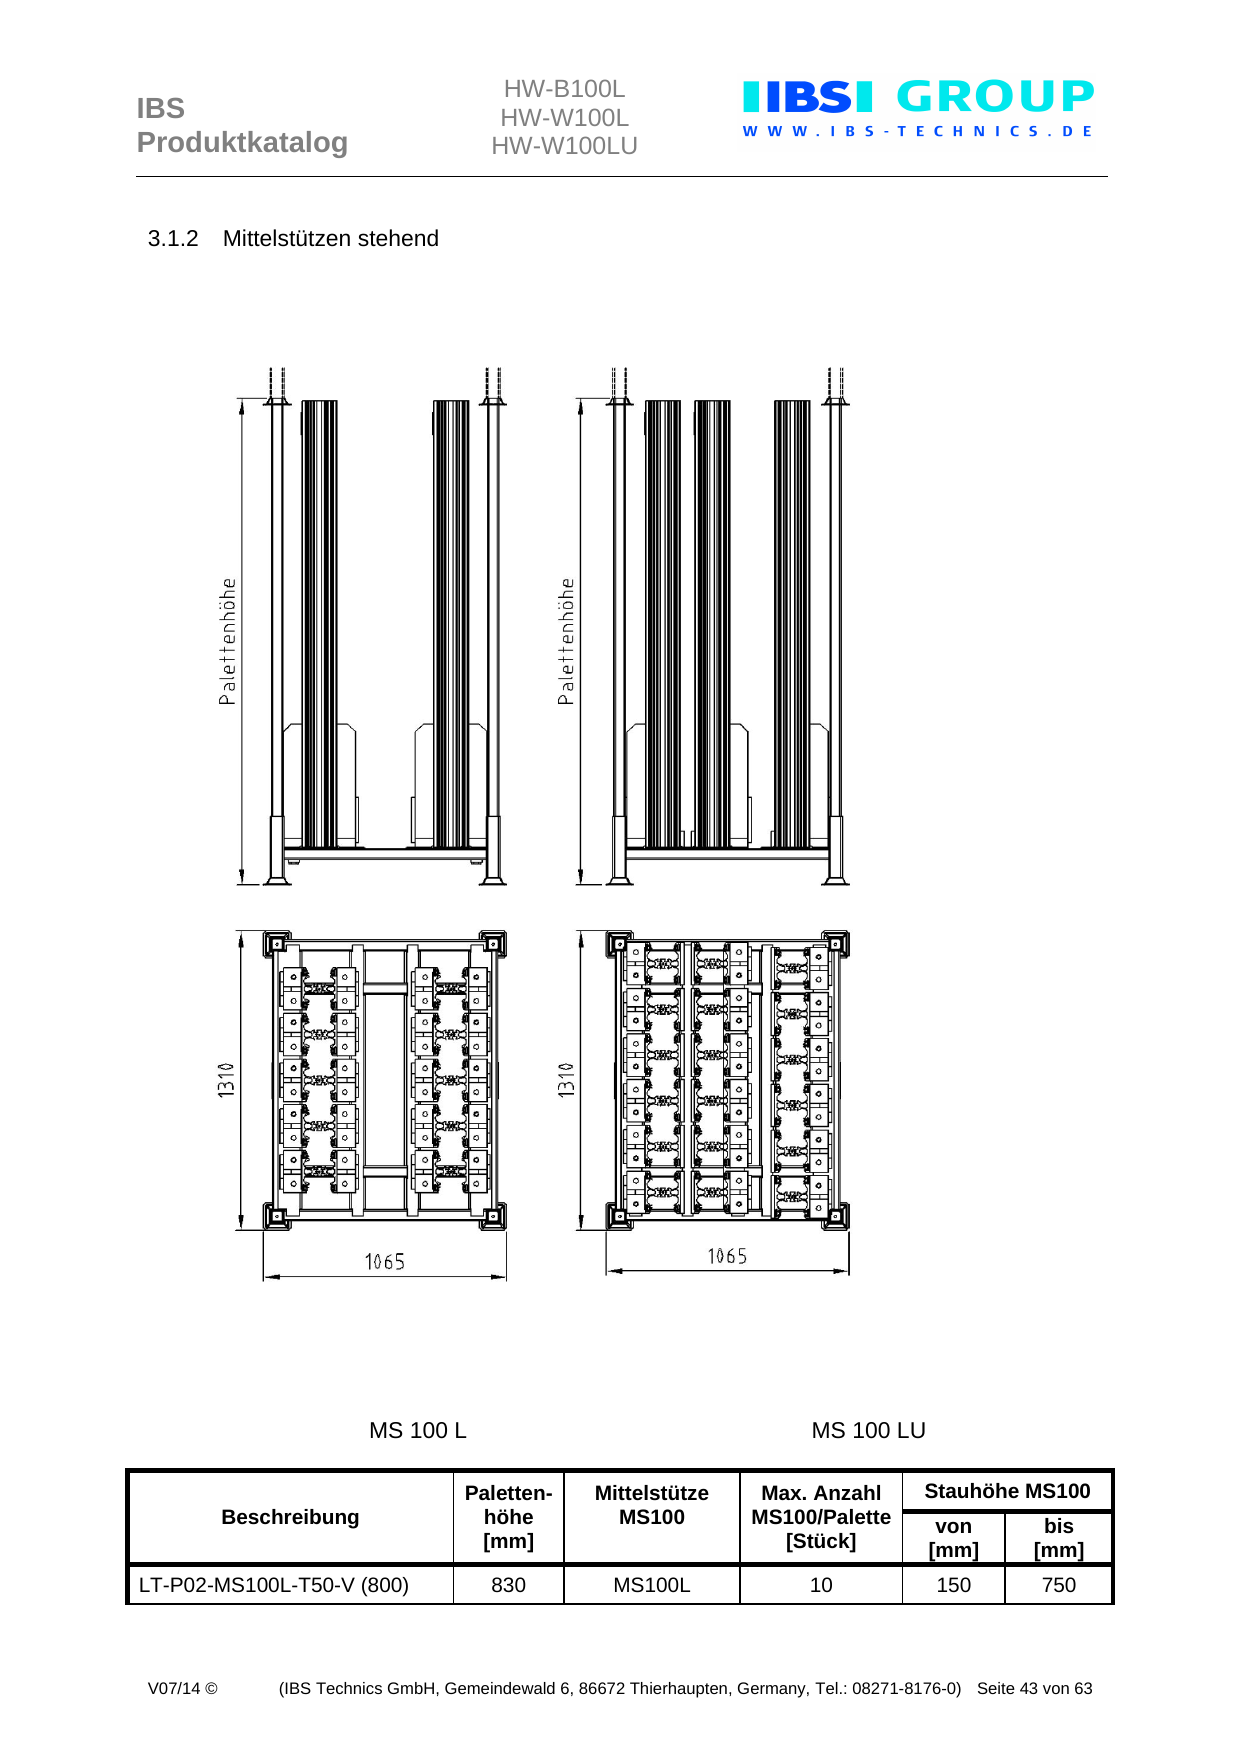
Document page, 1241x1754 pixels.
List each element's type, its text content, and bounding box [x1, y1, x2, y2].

table_header Beschreibung [130, 1473, 453, 1562]
table_cell 150 [903, 1567, 1004, 1603]
table_cell 10 [741, 1567, 902, 1603]
picture [148, 348, 909, 1300]
table_cell MS100L [565, 1567, 739, 1603]
table_cell 830 [454, 1567, 563, 1603]
table_header Max. Anzahl MS100/Palette [Stück] [741, 1473, 902, 1562]
table_cell 750 [1006, 1567, 1111, 1603]
table_header Stauhöhe MS100 [903, 1473, 1111, 1509]
subtitle Mittelstützen stehend [148, 224, 1092, 251]
text MS 100 L MS 100 LU [148, 1417, 1092, 1443]
picture [737, 73, 1097, 152]
table_cell von [mm] [903, 1514, 1004, 1562]
table_cell LT-P02-MS100L-T50-V (800) [130, 1567, 453, 1603]
table_cell bis [mm] [1006, 1514, 1111, 1562]
table_header Mittelstütze MS100 [565, 1473, 739, 1562]
table_header Paletten- höhe [mm] [454, 1473, 563, 1562]
